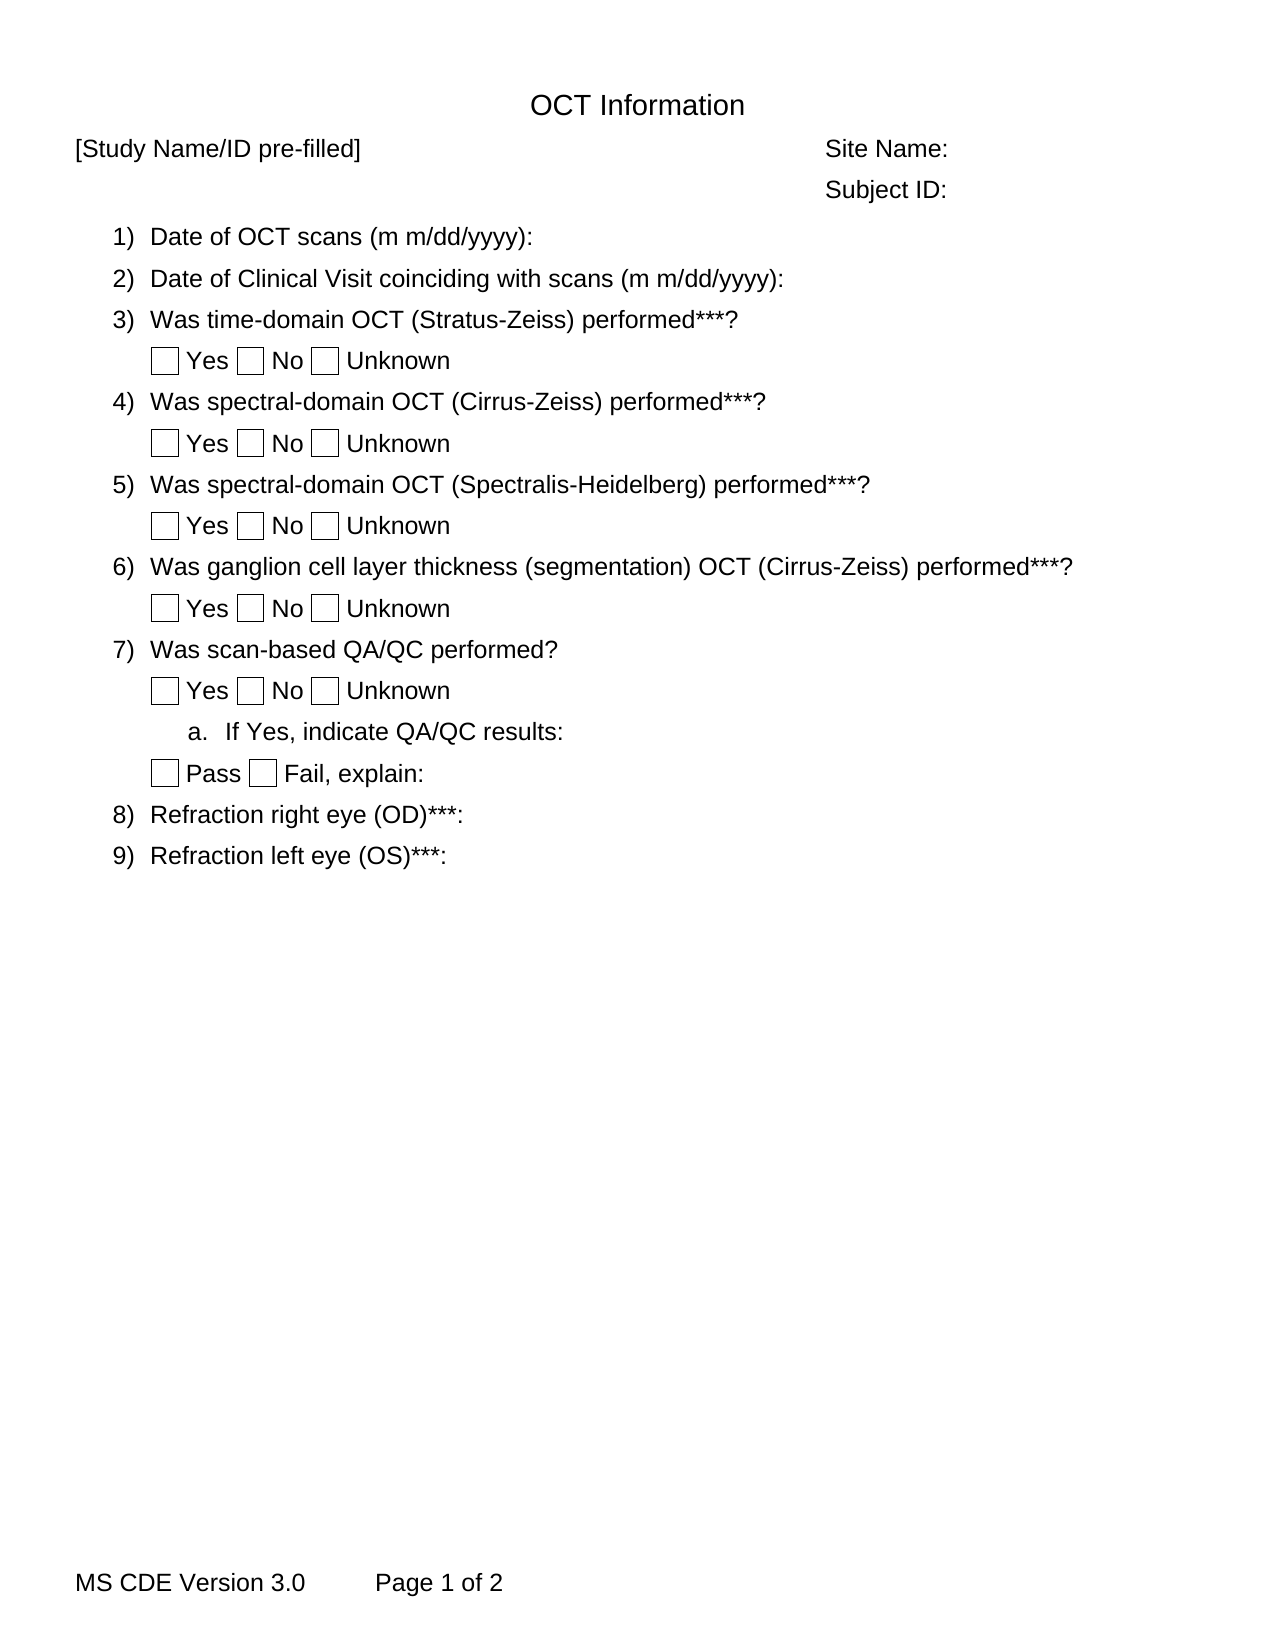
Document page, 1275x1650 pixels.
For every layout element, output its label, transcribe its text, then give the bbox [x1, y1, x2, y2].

list Date of OCT scans (m m/dd/yyyy): [112, 222, 1200, 251]
list Refraction right eye (OD)***: [112, 800, 1200, 828]
list Pass Fail, explain: [150, 758, 1200, 787]
list Was spectral-domain OCT (Cirrus-Zeiss) performed***? [112, 387, 1200, 416]
list Date of Clinical Visit coinciding with scans (m m/dd/yyyy): [112, 263, 1200, 292]
list Yes No Unknown [150, 346, 1200, 375]
list If Yes, indicate QA/QC results: [187, 717, 1200, 746]
list Was scan-based QA/QC performed? [112, 635, 1200, 663]
list Yes No Unknown [150, 511, 1200, 540]
list Yes No Unknown [150, 428, 1200, 457]
list Was ganglion cell layer thickness (segmentation) OCT (Cirrus-Zeiss) performed***? [112, 552, 1200, 581]
list Refraction left eye (OS)***: [112, 841, 1200, 870]
list Was spectral-domain OCT (Spectralis-Heidelberg) performed***? [112, 470, 1200, 498]
list Was time-domain OCT (Stratus-Zeiss) performed***? [112, 305, 1200, 333]
list Yes No Unknown [150, 593, 1200, 622]
list Yes No Unknown [150, 676, 1200, 705]
